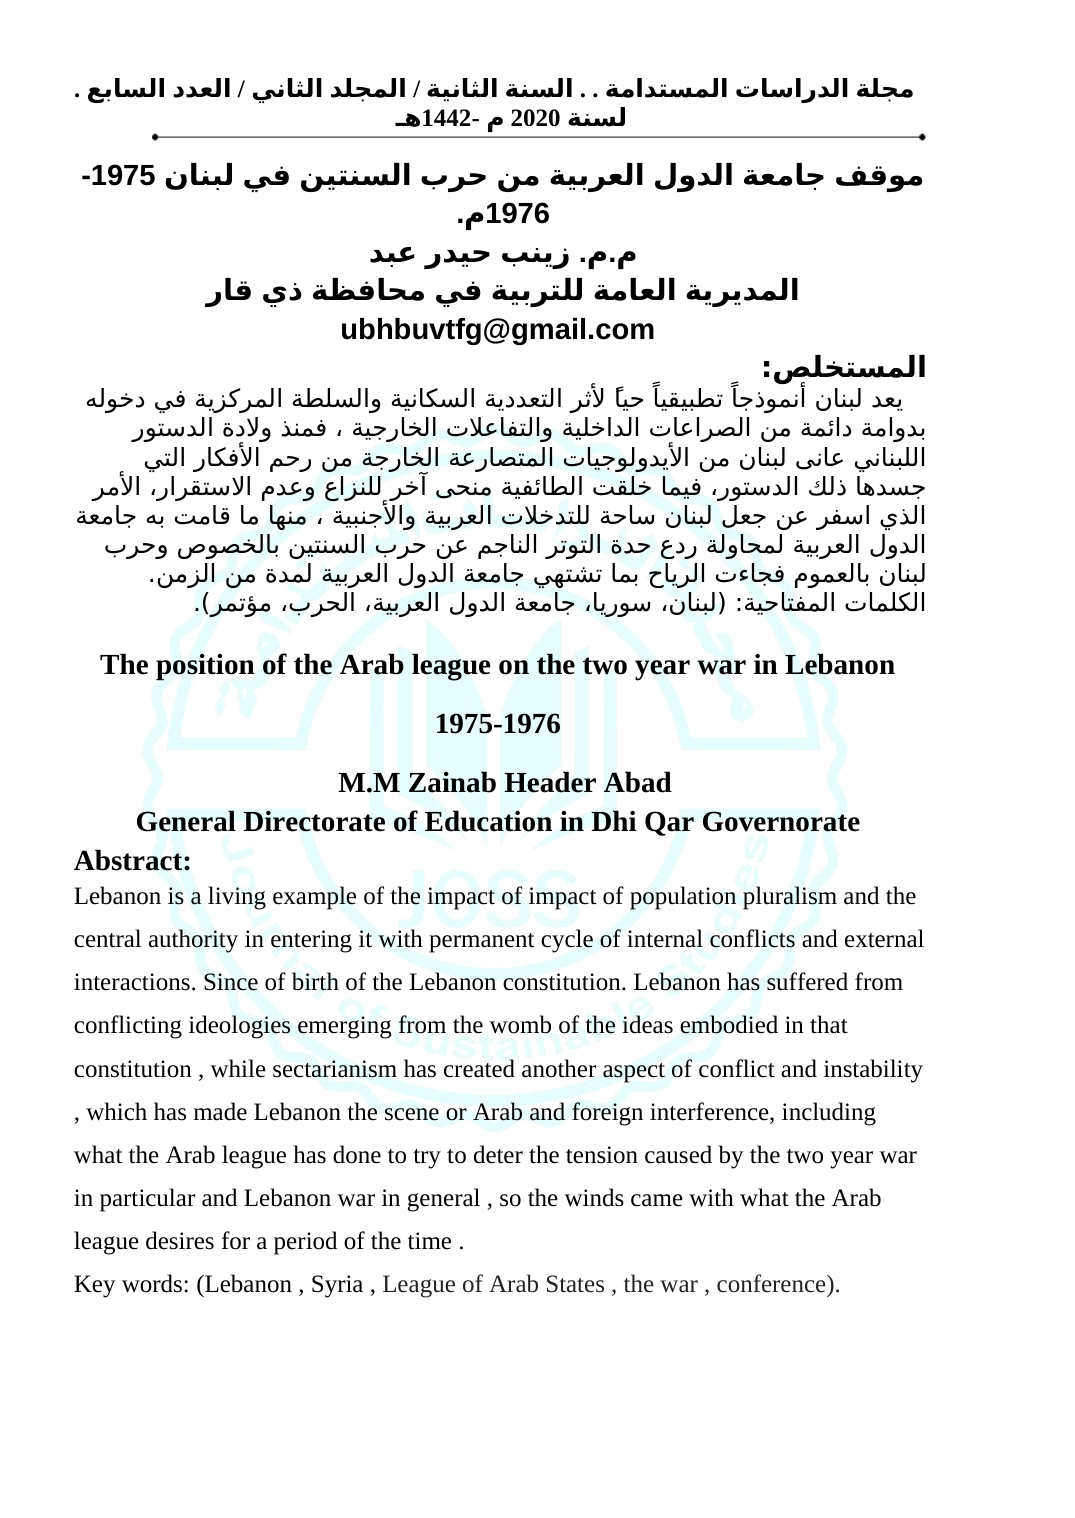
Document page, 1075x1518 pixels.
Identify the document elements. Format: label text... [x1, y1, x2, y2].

text المديرية العامة للتربية في محافظة ذي قار [74, 273, 932, 307]
text يعد لبنان أنموذجاً تطبيقياً حياً لأثر التعددية السكانية والسلطة المركزية في دخوله بدوامة دائمة من الصراعات الداخلية والتفاعلات الخارجية ، فمنذ ولادة الدستور اللبناني عانى لبنان من الأيدولوجيات المتصارعة الخارجة من رحم الأفكار التي جسدها ذلك الدستور، فيما خلقت الطائفية منحى آخر للنزاع وعدم الاستقرار، الأمر الذي اسفر عن جعل لبنان ساحة للتدخلات العربية والأجنبية ، منها ما قامت به جامعة الدول العربية لمحاولة ردع حدة التوتر الناجم عن حرب السنتين بالخصوص وحرب لبنان بالعموم فجاءت الرياح بما تشتهي جامعة الدول العربية لمدة من الزمن. [74, 384, 927, 588]
text Key words: (Lebanon , Syria , League of Arab States , the war , conference). [74, 1269, 1060, 1298]
text م.م. زينب حيدر عبد [74, 235, 932, 268]
text General Directorate of Education in Dhi Qar Governorate [68, 804, 927, 838]
picture [152, 131, 927, 145]
text المستخلص: [0, 350, 927, 384]
text Abstract: [74, 843, 1060, 876]
text The position of the Arab league on the two year war in Lebanon [68, 647, 927, 680]
text موقف جامعة الدول العربية من حرب السنتين في لبنان 1975-1976م. [74, 158, 932, 230]
text ubhbuvtfg@gmail.com [68, 312, 927, 345]
text M.M Zainab Header Abad [68, 766, 927, 799]
text الكلمات المفتاحية: (لبنان، سوريا، جامعة الدول العربية، الحرب، مؤتمر). [74, 588, 927, 618]
text 1975-1976 [68, 706, 927, 740]
text Lebanon is a living example of the impact of impact of population pluralism and the central authority in entering it with permanent cycle of internal conflicts and external interactions. Since of birth of the Lebanon constitution. Lebanon has suffered from conflicting ideologies emerging from the womb of the ideas embodied in that constitution , while sectarianism has created another aspect of conflict and instability , which has made Lebanon the scene or Arab and foreign interference, including what the Arab league has done to try to deter the tension caused by the two year war in particular and Lebanon war in general , so the winds came with what the Arab league desires for a period of the time . [74, 881, 927, 1255]
